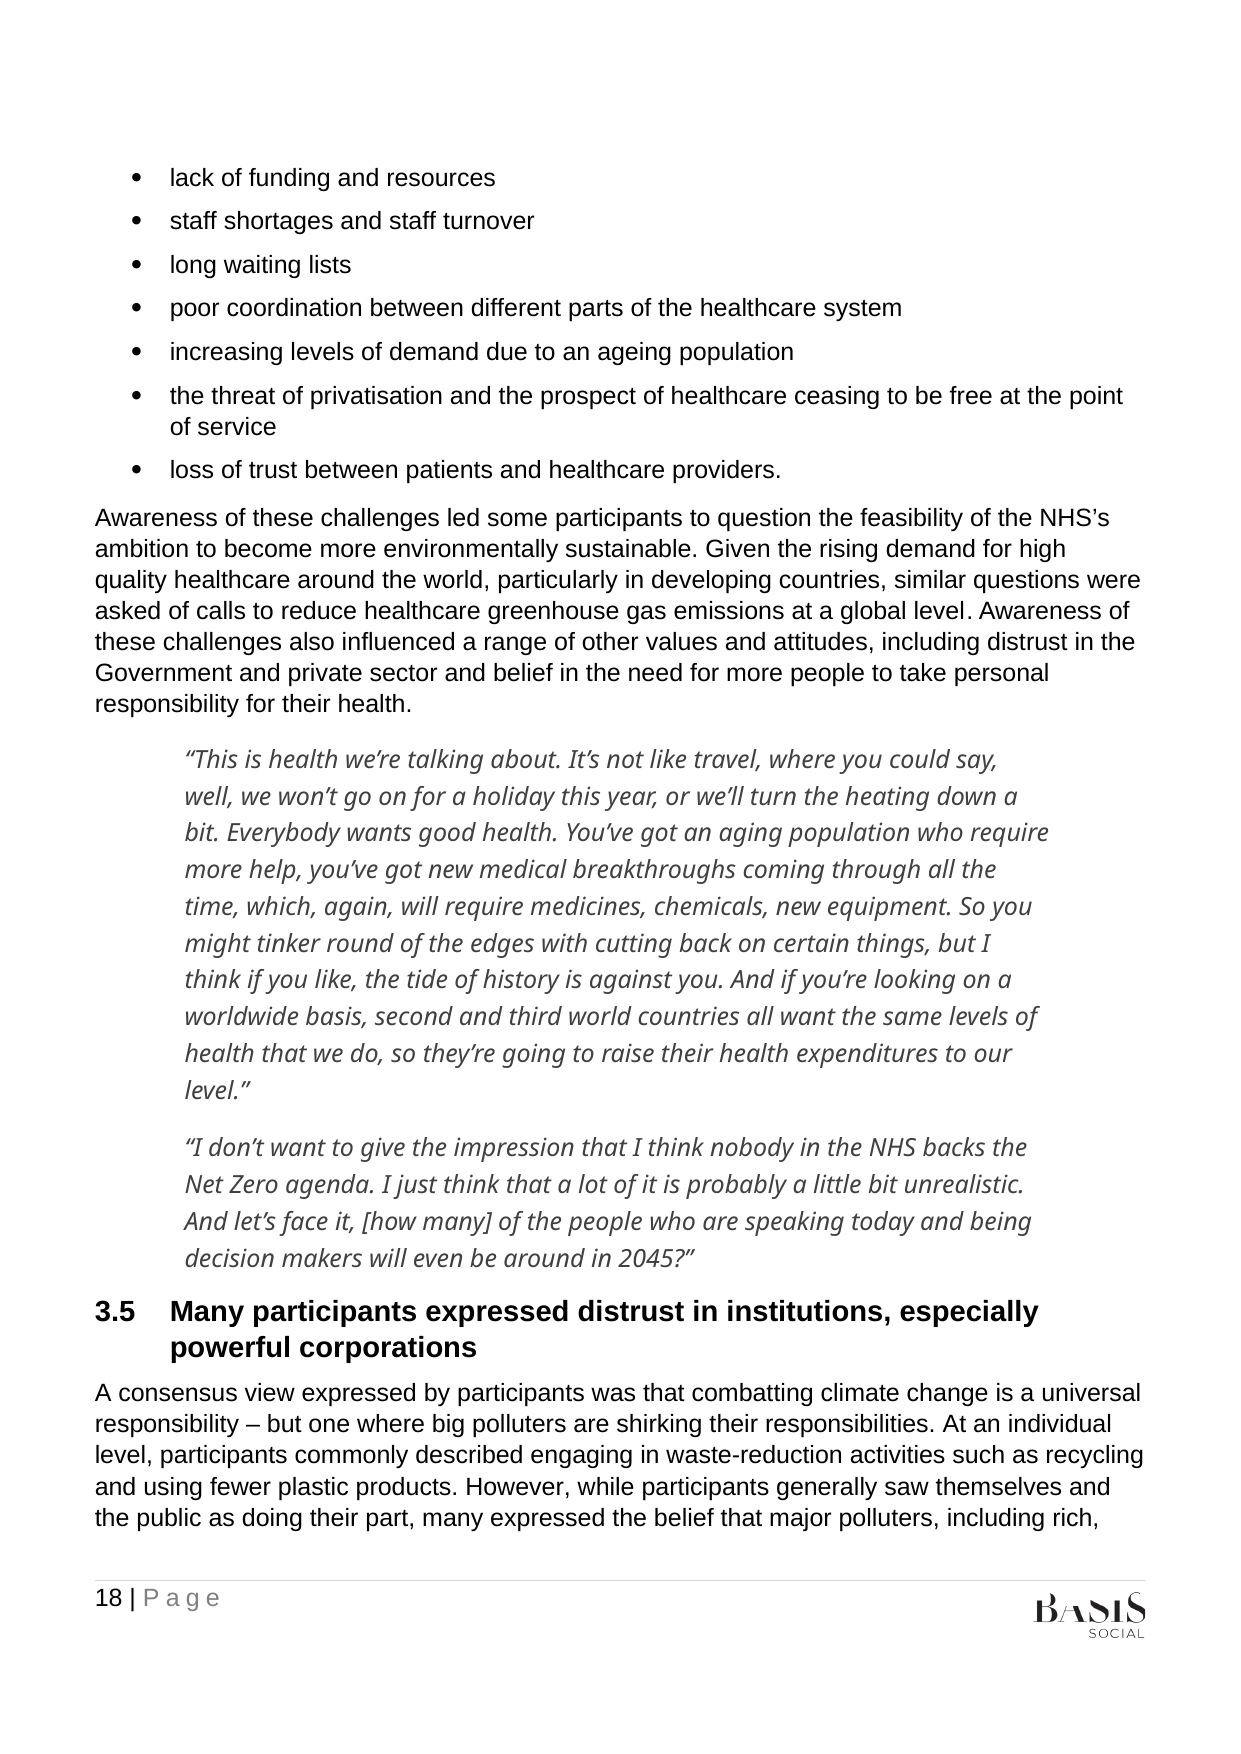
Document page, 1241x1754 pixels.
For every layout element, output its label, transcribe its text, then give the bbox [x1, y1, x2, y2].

text “I don’t want to give the impression that I think nobody in the NHS backs the Net Zero agenda. I just think that a lot of it is probably a little bit unrealistic. And let’s face it, [how many] of the people who are speaking today and being decision makers will even be around in 2045?” [184, 1130, 1056, 1274]
list loss of trust between patients and healthcare providers. [132, 455, 1146, 484]
picture [1033, 1592, 1146, 1638]
text “This is health we’re talking about. It’s not like travel, where you could say, well, we won’t go on for a holiday this year, or we’ll turn the heating down a bit. Everybody wants good health. You’ve got an aging population who require more help, you’ve got new medical breakthroughs coming through all the time, which, again, will require medicines, chemicals, new equipment. So you might tinker round of the edges with cutting back on certain things, but I think if you like, the tide of history is against you. And if you’re looking on a worldwide basis, second and third world countries all want the same levels of health that we do, so they’re going to raise their health expenditures to our level.” [184, 741, 1056, 1106]
list lack of funding and resources [132, 162, 1146, 191]
list the threat of privatisation and the prospect of healthcare ceasing to be free at the point of service [132, 381, 1146, 441]
list poor coordination between different parts of the healthcare system [132, 293, 1146, 322]
list staff shortages and staff turnover [132, 206, 1146, 235]
list long waiting lists [132, 250, 1146, 279]
list increasing levels of demand due to an ageing population [132, 337, 1146, 366]
subtitle Many participants expressed distrust in institutions, especially powerful corporations [94, 1294, 1146, 1363]
text Awareness of these challenges led some participants to question the feasibility of the NHS’s ambition to become more environmentally sustainable. Given the rising demand for high quality healthcare around the world, particularly in developing countries, similar questions were asked of calls to reduce healthcare greenhouse gas emissions at a global level. Awareness of these challenges also influenced a range of other values and attitudes, including distrust in the Government and private sector and belief in the need for more people to take personal responsibility for their health. [94, 503, 1146, 718]
